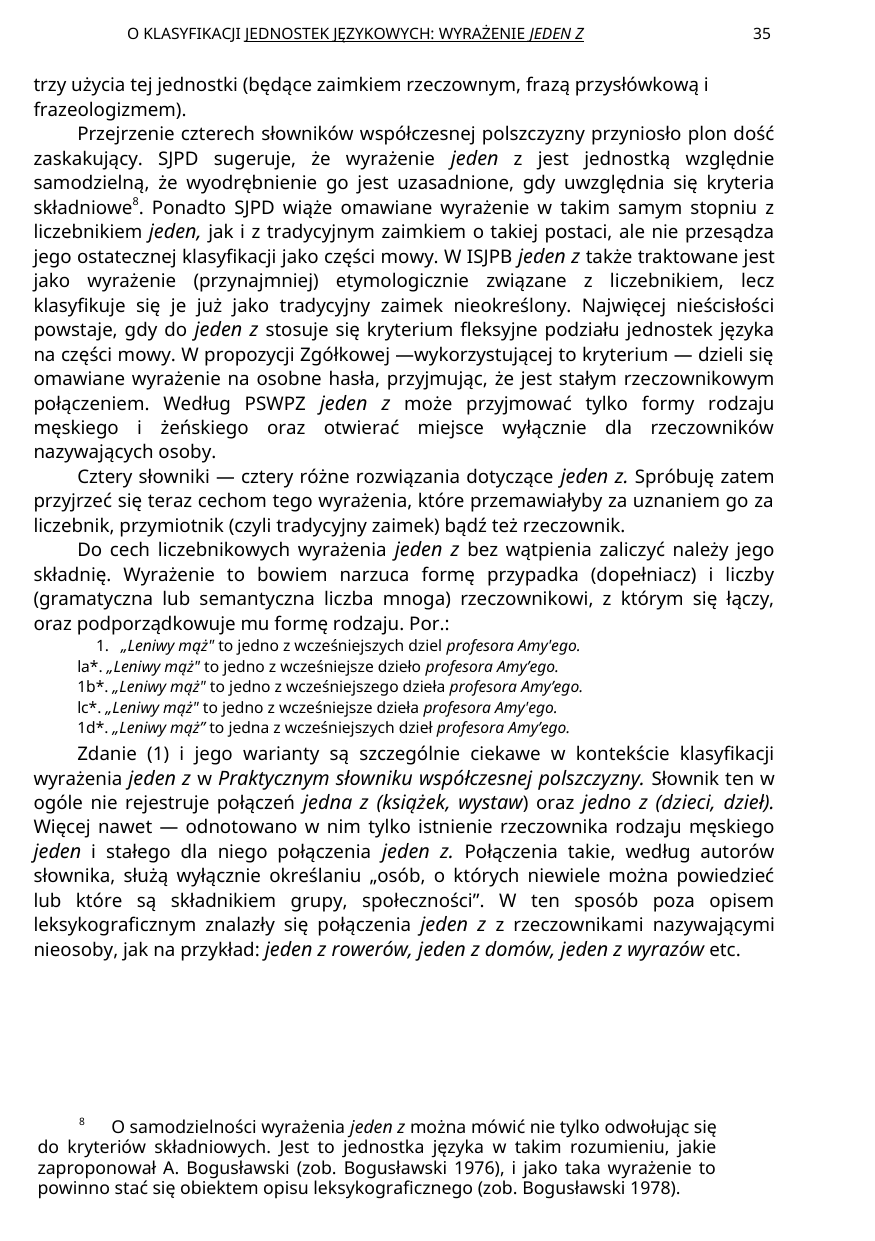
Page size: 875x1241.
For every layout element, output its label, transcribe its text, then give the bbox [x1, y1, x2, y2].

text trzy użycia tej jednostki (będące zaimkiem rzeczownym, frazą przysłówkową i frazeologizmem). [33, 72, 775, 121]
text 35 [753, 27, 771, 43]
text 1d*. „Leniwy mąż” to jedna z wcześniejszych dzieł profesora Amy’ego. [33, 717, 835, 738]
text O KLASYFIKACJI JEDNOSTEK JĘZYKOWYCH: WYRAŻENIE JEDEN Z [127, 27, 583, 43]
text 8 O samodzielności wyrażenia jeden z można mówić nie tylko odwołując się do kryteriów składniowych. Jest to jednostka języka w takim rozumieniu, jakie zaproponował A. Bogusławski (zob. Bogusławski 1976), i jako taka wyrażenie to powinno stać się obiektem opisu leksykograficznego (zob. Bogusławski 1978). [37, 1117, 717, 1199]
text 1b*. „Leniwy mąż" to jedno z wcześniejszego dzieła profesora Amy’ego. [33, 676, 835, 697]
text Cztery słowniki — cztery różne rozwiązania dotyczące jeden z. Spróbuję zatem przyjrzeć się teraz cechom tego wyrażenia, które przemawiałyby za uznaniem go za liczebnik, przymiotnik (czyli tradycyjny zaimek) bądź też rzeczownik. [33, 464, 775, 537]
text Przejrzenie czterech słowników współczesnej polszczyzny przyniosło plon dość zaskakujący. SJPD sugeruje, że wyrażenie jeden z jest jednostką względnie samodzielną, że wyodrębnienie go jest uzasadnione, gdy uwzględnia się kryteria składniowe8. Ponadto SJPD wiąże omawiane wyrażenie w takim samym stopniu z liczebnikiem jeden, jak i z tradycyjnym zaimkiem o takiej postaci, ale nie przesądza jego ostatecznej klasyfikacji jako części mowy. W ISJPB jeden z także traktowane jest jako wyrażenie (przynajmniej) etymologicznie związane z liczebnikiem, lecz klasyfikuje się je już jako tradycyjny zaimek nieokreślony. Najwięcej nieścisłości powstaje, gdy do jeden z stosuje się kryterium fleksyjne podziału jednostek języka na części mowy. W propozycji Zgółkowej —wykorzystującej to kryterium — dzieli się omawiane wyrażenie na osobne hasła, przyjmując, że jest stałym rzeczownikowym połączeniem. Według PSWPZ jeden z może przyjmować tylko formy rodzaju męskiego i żeńskiego oraz otwierać miejsce wyłącznie dla rzeczowników nazywających osoby. [33, 121, 775, 464]
text Zdanie (1) i jego warianty są szczególnie ciekawe w kontekście klasyfikacji wyrażenia jeden z w Praktycznym słowniku współczesnej polszczyzny. Słownik ten w ogóle nie rejestruje połączeń jedna z (książek, wystaw) oraz jedno z (dzieci, dzieł). Więcej nawet — odnotowano w nim tylko istnienie rzeczownika rodzaju męskiego jeden i stałego dla niego połączenia jeden z. Połączenia takie, według autorów słownika, służą wyłącznie określaniu „osób, o których niewiele można powiedzieć lub które są składnikiem grupy, społeczności”. W ten sposób poza opisem leksykograficznym znalazły się połączenia jeden z z rzeczownikami nazywającymi nieosoby, jak na przykład: jeden z rowerów, jeden z domów, jeden z wyrazów etc. [33, 741, 775, 961]
text lc*. „Leniwy mąż" to jedno z wcześniejsze dzieła profesora Amy'ego. [33, 697, 835, 717]
text Do cech liczebnikowych wyrażenia jeden z bez wątpienia zaliczyć należy jego składnię. Wyrażenie to bowiem narzuca formę przypadka (dopełniacz) i liczby (gramatyczna lub semantyczna liczba mnoga) rzeczownikowi, z którym się łączy, oraz podporządkowuje mu formę rodzaju. Por.: [33, 537, 775, 635]
list „Leniwy mąż" to jedno z wcześniejszych dziel profesora Amy'ego. [96, 635, 835, 656]
text la*. „Leniwy mąż" to jedno z wcześniejsze dzieło profesora Amy’ego. [33, 656, 835, 676]
